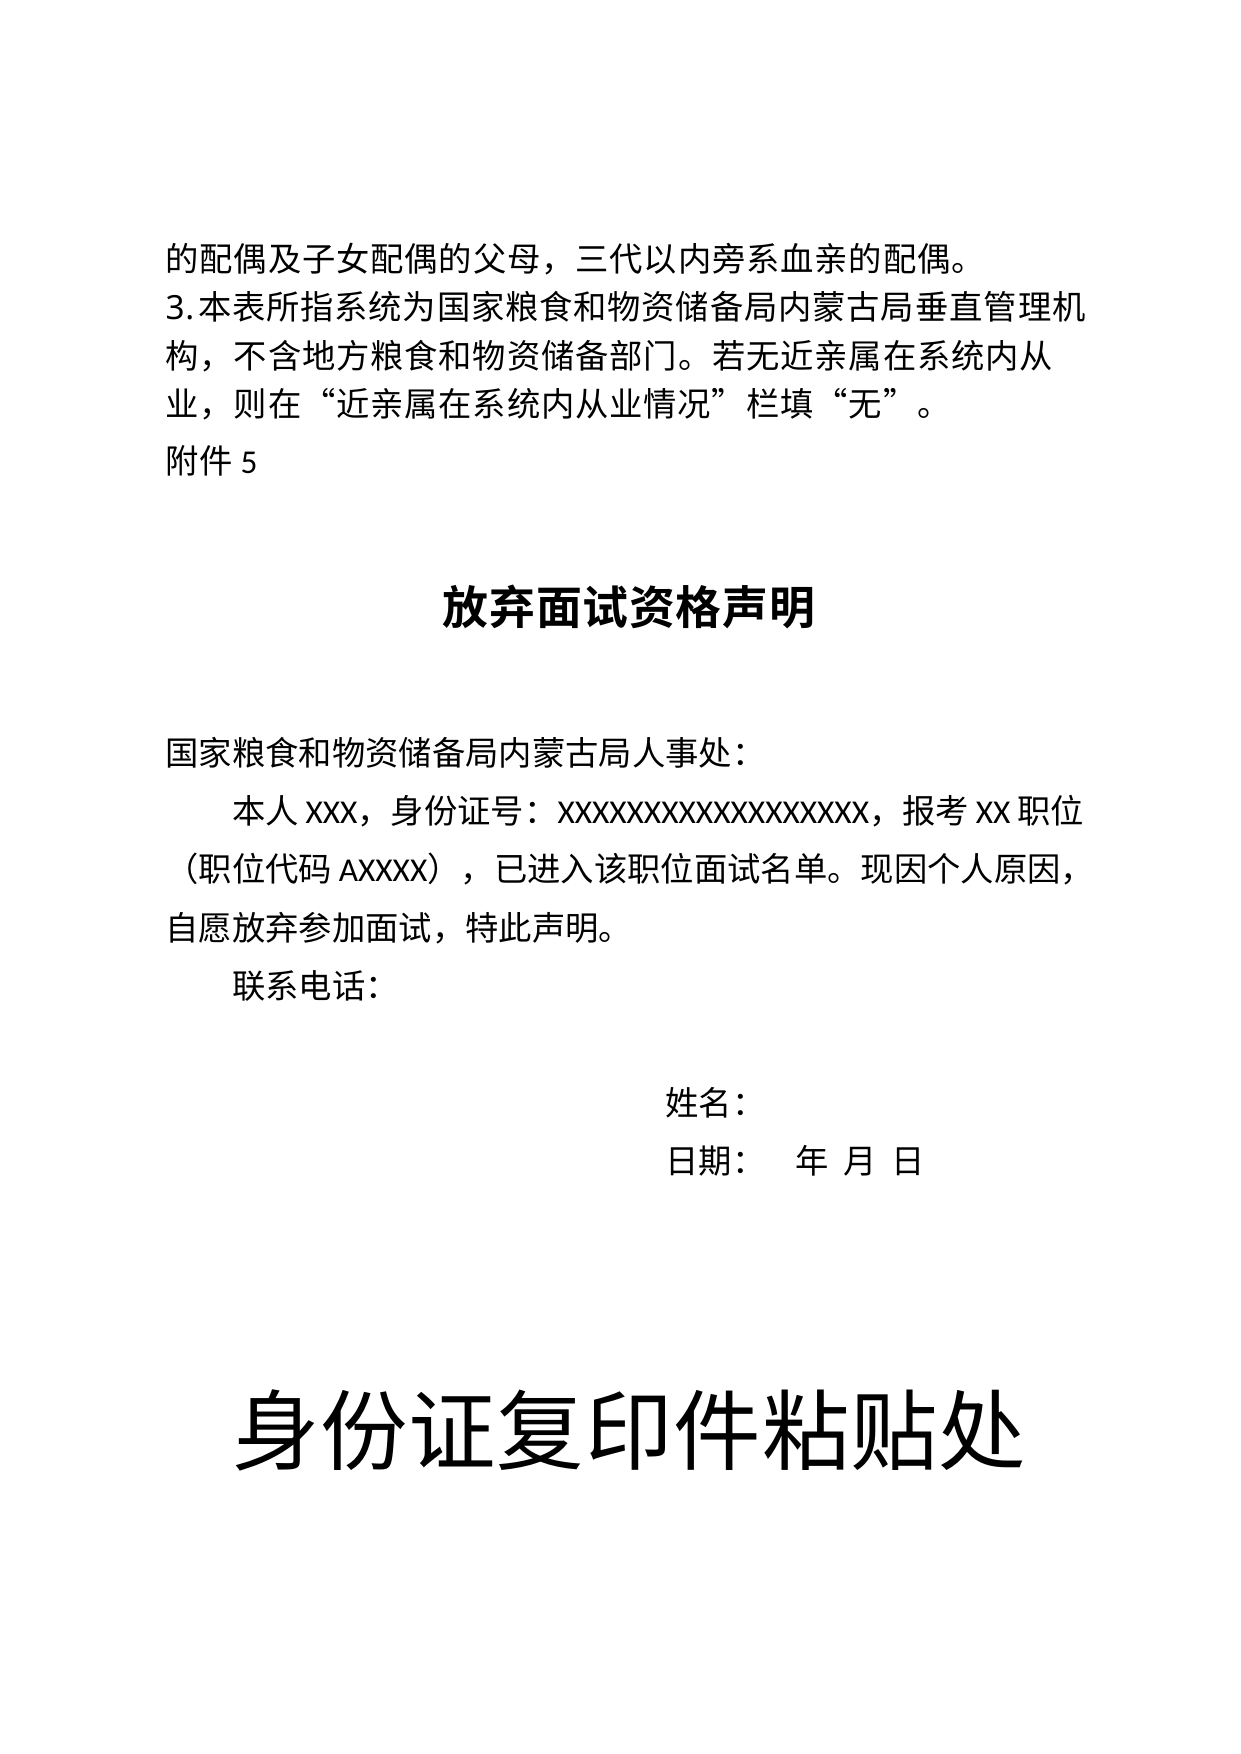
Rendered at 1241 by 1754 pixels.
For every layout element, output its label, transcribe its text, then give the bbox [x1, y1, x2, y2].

text 联系电话： [165, 952, 1093, 1010]
text 附件5 [165, 426, 1093, 491]
text 姓名： [165, 1068, 1093, 1127]
text 本人XXX，身份证号：XXXXXXXXXXXXXXXXXX，报考XX职位（职位代码AXXXX），已进入该职位面试名单。现因个人原因，自愿放弃参加面试，特此声明。 [165, 777, 1093, 952]
text 日期： 年 月 日 [165, 1127, 1093, 1185]
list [165, 233, 1093, 281]
text 国家粮食和物资储备局内蒙古局人事处： [165, 718, 1093, 777]
list 本表所指系统为国家粮食和物资储备局内蒙古局垂直管理机构，不含地方粮食和物资储备部门。若无近亲属在系统内从业，则在“近亲属在系统内从业情况”栏填“无”。 [165, 281, 1093, 426]
text 放弃面试资格声明 [165, 556, 1093, 653]
text 身份证复印件粘贴处 [165, 1360, 1093, 1490]
